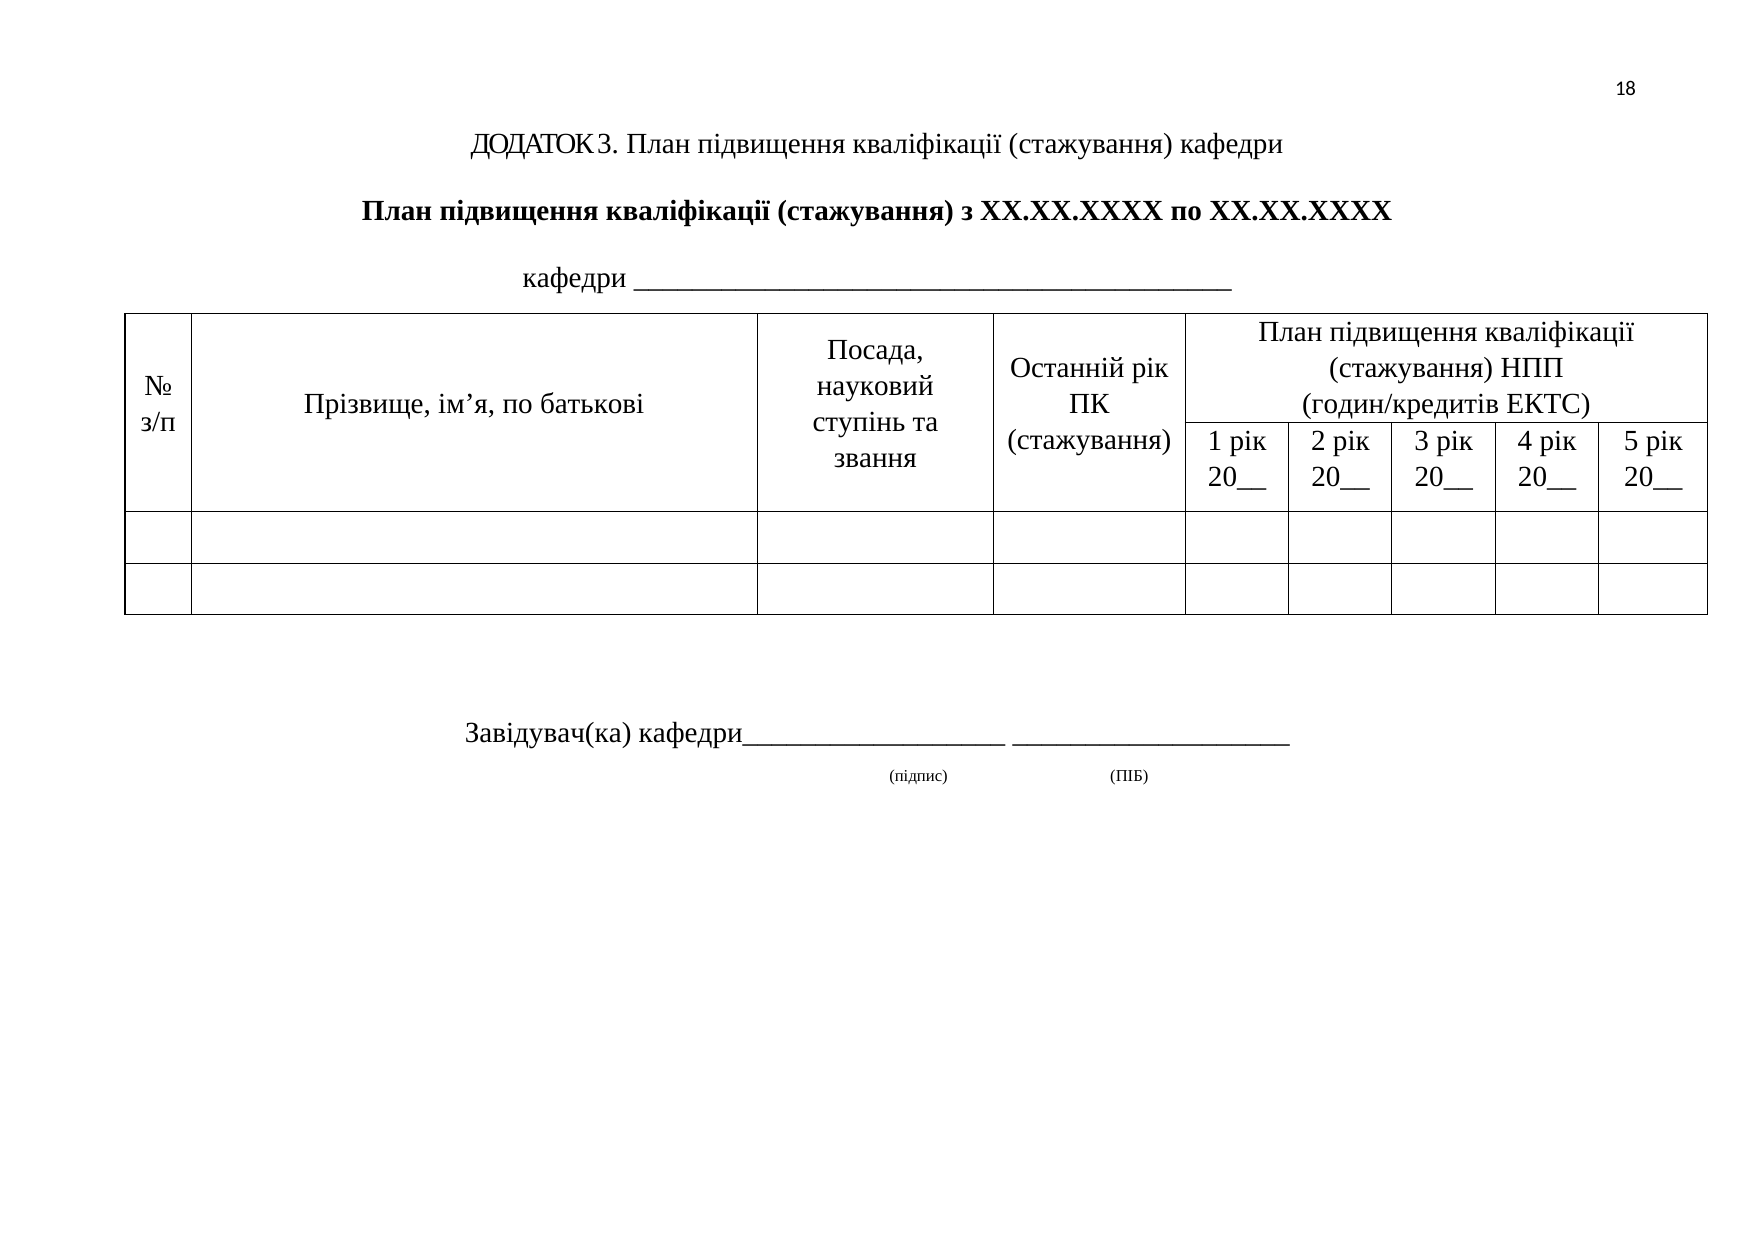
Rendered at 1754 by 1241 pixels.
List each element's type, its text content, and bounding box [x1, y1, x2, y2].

table_cell [1392, 512, 1495, 562]
table_cell 4 рік 20__ [1496, 423, 1598, 511]
table_cell [994, 512, 1185, 562]
table_cell [758, 564, 993, 614]
text кафедри _________________________________________ [118, 260, 1636, 293]
table_cell [192, 512, 757, 562]
table_header № з/п [126, 314, 191, 511]
table_cell [1186, 564, 1288, 614]
table_header Посада, науковий ступінь та звання [758, 314, 993, 511]
table_cell [1289, 512, 1391, 562]
table_cell [1392, 564, 1495, 614]
table_header Останній рік ПК (стажування) [994, 314, 1185, 511]
table_cell [758, 512, 993, 562]
table_cell [994, 564, 1185, 614]
text (підпис) (ПІБ) [118, 765, 1636, 784]
table_cell [1289, 564, 1391, 614]
table_cell 2 рік 20__ [1289, 423, 1391, 511]
table_cell [1599, 564, 1707, 614]
table_cell 3 рік 20__ [1392, 423, 1495, 511]
table_cell [1186, 512, 1288, 562]
table_cell [1496, 564, 1598, 614]
table_cell 1 рік 20__ [1186, 423, 1288, 511]
table_cell [1599, 512, 1707, 562]
table_cell [192, 564, 757, 614]
table_cell 5 рік 20__ [1599, 423, 1707, 511]
subtitle ДОДАТОК 3. План підвищення кваліфікації (стажування) кафедри [118, 126, 1636, 159]
table_cell [126, 564, 191, 614]
text План підвищення кваліфікації (стажування) з ХХ.ХХ.ХХХХ по ХХ.ХХ.ХХХХ [118, 193, 1636, 226]
table_cell [126, 512, 191, 562]
table_cell [1496, 512, 1598, 562]
table_header Прізвище, ім’я, по батькові [192, 314, 757, 511]
table_header План підвищення кваліфікації (стажування) НПП (годин/кредитів ЕКТС) [1186, 314, 1707, 422]
text Завідувач(ка) кафедри__________________ ___________________ [118, 715, 1636, 749]
